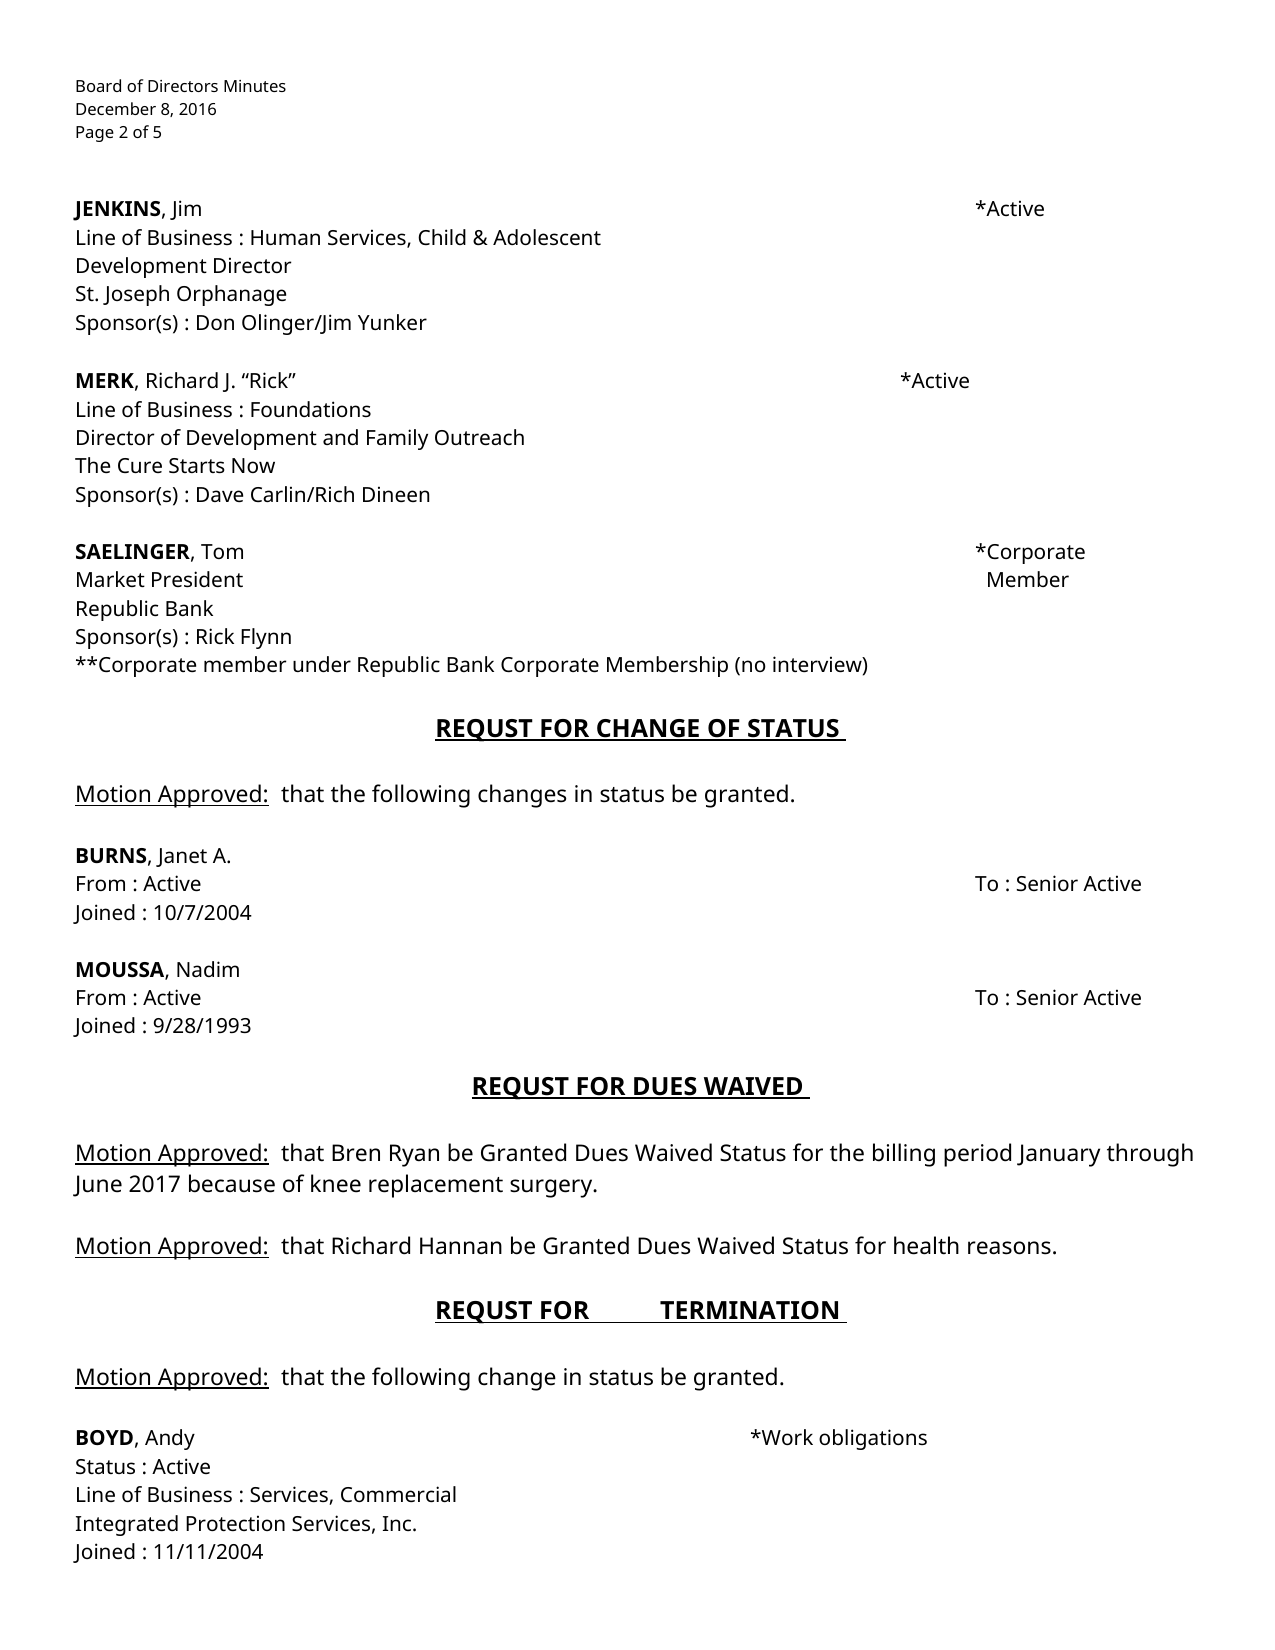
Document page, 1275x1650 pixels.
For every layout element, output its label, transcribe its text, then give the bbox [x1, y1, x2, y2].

text Line of Business : Human Services, Child & Adolescent [75, 223, 1200, 251]
text Sponsor(s) : Dave Carlin/Rich Dineen [75, 480, 1200, 508]
text Line of Business : Foundations [75, 395, 1200, 423]
text Status : Active [75, 1452, 1200, 1480]
text SAELINGER, Tom *Corporate [75, 537, 1200, 565]
text Republic Bank [75, 594, 1200, 622]
text MOUSSA, Nadim [75, 955, 1200, 983]
text JENKINS, Jim *Active [75, 194, 1200, 223]
text Joined : 9/28/1993 [75, 1012, 1200, 1040]
text BURNS, Janet A. [75, 841, 1200, 869]
text REQUST FOR DUES WAIVED [75, 1068, 1200, 1102]
text Joined : 10/7/2004 [75, 898, 1200, 926]
text Sponsor(s) : Rick Flynn [75, 622, 1200, 651]
text Motion Approved: that the following change in status be granted. [75, 1361, 1200, 1392]
text Market President Member [75, 565, 1200, 594]
text Line of Business : Services, Commercial [75, 1480, 1200, 1509]
text The Cure Starts Now [75, 452, 1200, 480]
text REQUST FOR CHANGE OF STATUS [75, 710, 1200, 744]
text MERK, Richard J. “Rick” *Active [75, 366, 1200, 395]
text Integrated Protection Services, Inc. [75, 1509, 1200, 1537]
text BOYD, Andy *Work obligations [75, 1423, 1200, 1452]
text Joined : 11/11/2004 [75, 1537, 1200, 1566]
text Motion Approved: that Richard Hannan be Granted Dues Waived Status for health reasons. [75, 1230, 1200, 1262]
text Motion Approved: that the following changes in status be granted. [75, 778, 1200, 810]
text **Corporate member under Republic Bank Corporate Membership (no interview) [75, 651, 1200, 679]
text From : Active To : Senior Active [75, 983, 1200, 1012]
text Motion Approved: that Bren Ryan be Granted Dues Waived Status for the billing period January through June 2017 because of knee replacement surgery. [75, 1137, 1200, 1199]
text St. Joseph Orphanage [75, 279, 1200, 308]
text REQUST FOR TERMINATION [75, 1293, 1200, 1327]
text Director of Development and Family Outreach [75, 423, 1200, 452]
text From : Active To : Senior Active [75, 869, 1200, 898]
text Sponsor(s) : Don Olinger/Jim Yunker [75, 308, 1200, 336]
text Development Director [75, 251, 1200, 279]
